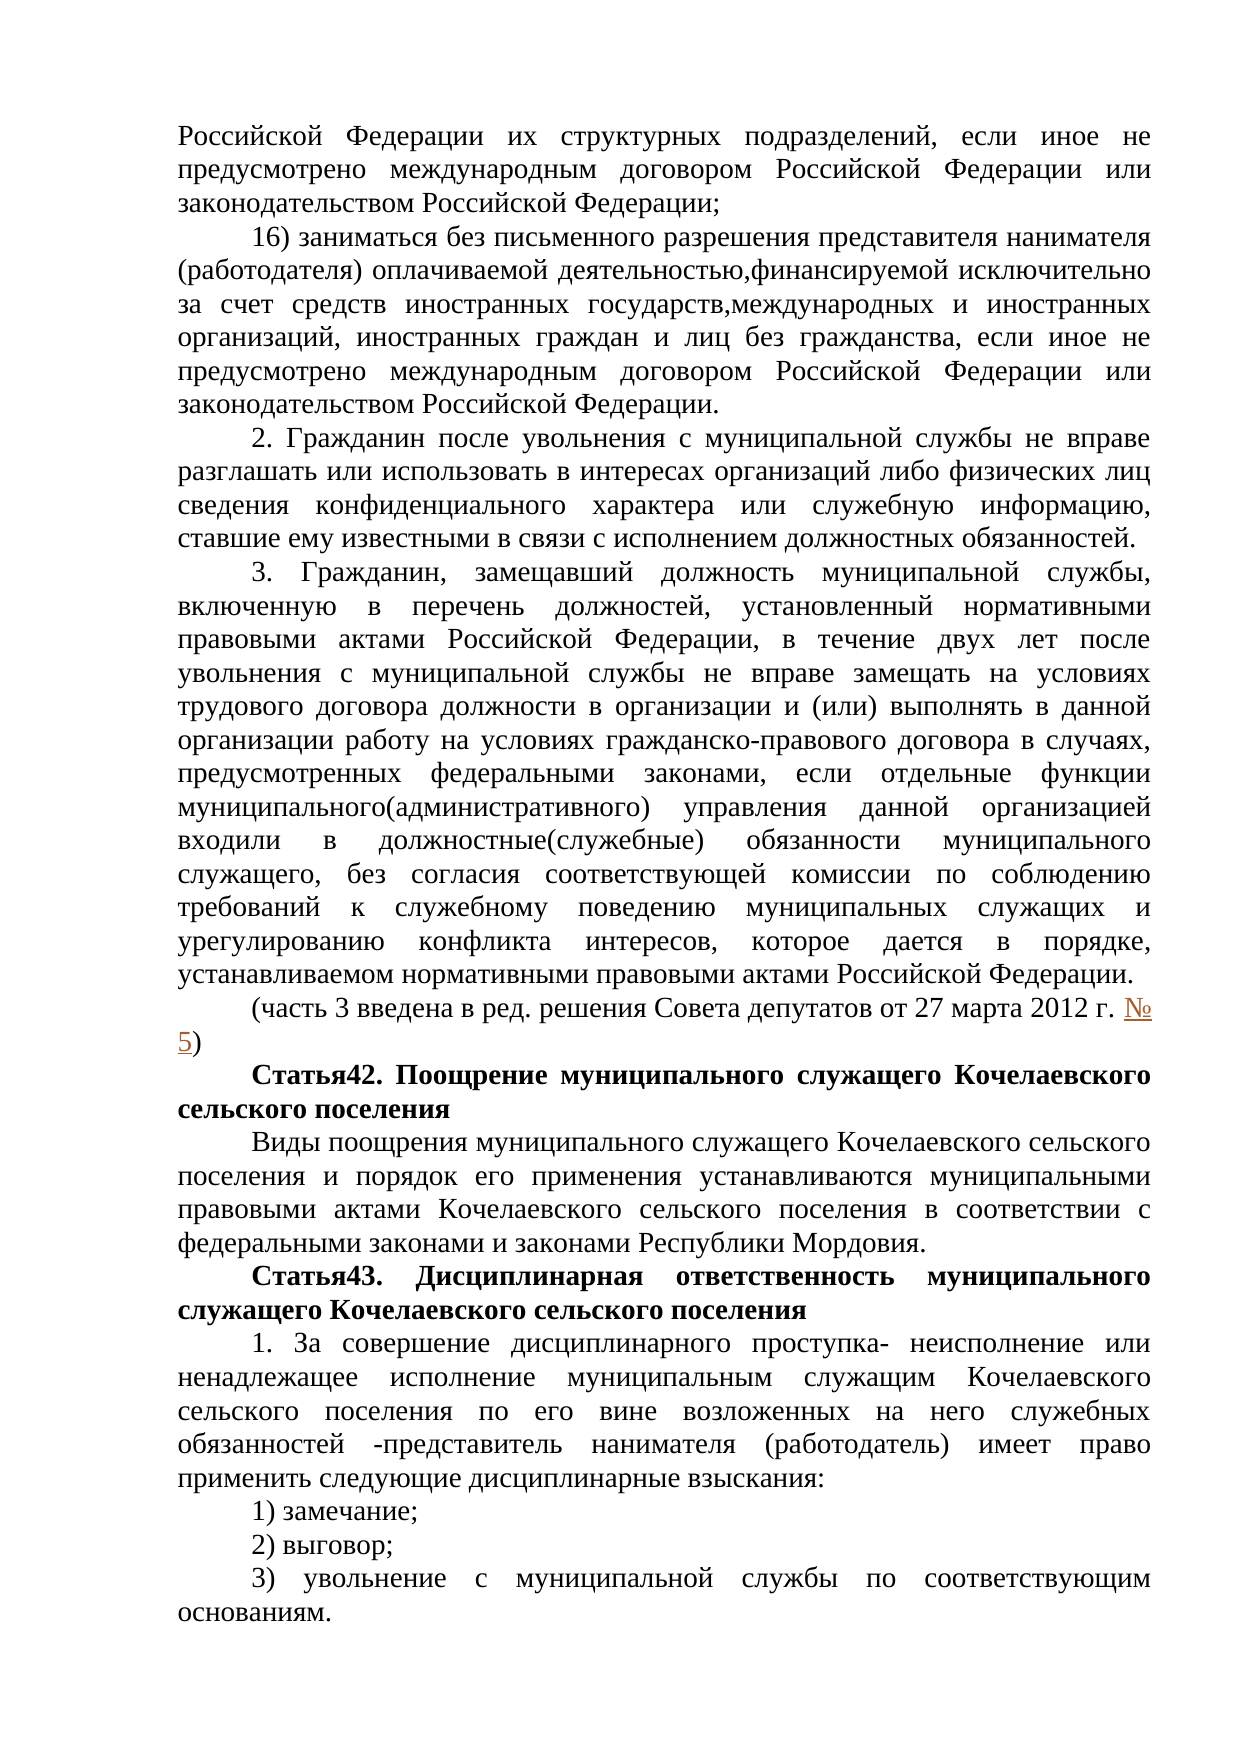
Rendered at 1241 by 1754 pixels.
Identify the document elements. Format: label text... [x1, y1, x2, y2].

text 2. Гражданин после увольнения с муниципальной службы не вправе разглашать или использовать в интересах организаций либо физических лиц сведения конфиденциального характера или служебную информацию, ставшие ему известными в связи с исполнением должностных обязанностей. [177, 420, 1152, 554]
text Статья43. Дисциплинарная ответственность муниципального служащего Кочелаевского сельского поселения [177, 1258, 1152, 1326]
text 16) заниматься без письменного разрешения представителя нанимателя (работодателя) оплачиваемой деятельностью,финансируемой исключительно за счет средств иностранных государств,международных и иностранных организаций, иностранных граждан и лиц без гражданства, если иное не предусмотрено международным договором Российской Федерации или законодательством Российской Федерации. [177, 219, 1152, 420]
text Виды поощрения муниципального служащего Кочелаевского сельского поселения и порядок его применения устанавливаются муниципальными правовыми актами Кочелаевского сельского поселения в соответствии с федеральными законами и законами Республики Мордовия. [177, 1124, 1152, 1258]
text (часть 3 введена в ред. решения Совета депутатов от 27 марта 2012 г. № 5) [177, 990, 1152, 1057]
text 1) замечание; [177, 1493, 1152, 1527]
text 3. Гражданин, замещавший должность муниципальной службы, включенную в перечень должностей, установленный нормативными правовыми актами Российской Федерации, в течение двух лет после увольнения с муниципальной службы не вправе замещать на условиях трудового договора должности в организации и (или) выполнять в данной организации работу на условиях гражданско-правового договора в случаях, предусмотренных федеральными законами, если отдельные функции муниципального(административного) управления данной организацией входили в должностные(служебные) обязанности муниципального служащего, без согласия соответствующей комиссии по соблюдению требований к служебному поведению муниципальных служащих и урегулированию конфликта интересов, которое дается в порядке, устанавливаемом нормативными правовыми актами Российской Федерации. [177, 554, 1152, 990]
text 2) выговор; [177, 1527, 1152, 1560]
text Статья42. Поощрение муниципального служащего Кочелаевского сельского поселения [177, 1057, 1152, 1124]
text 1. За совершение дисциплинарного проступка- неисполнение или ненадлежащее исполнение муниципальным служащим Кочелаевского сельского поселения по его вине возложенных на него служебных обязанностей -представитель нанимателя (работодатель) имеет право применить следующие дисциплинарные взыскания: [177, 1326, 1152, 1493]
text 3) увольнение с муниципальной службы по соответствующим основаниям. [177, 1560, 1152, 1627]
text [177, 118, 1152, 219]
